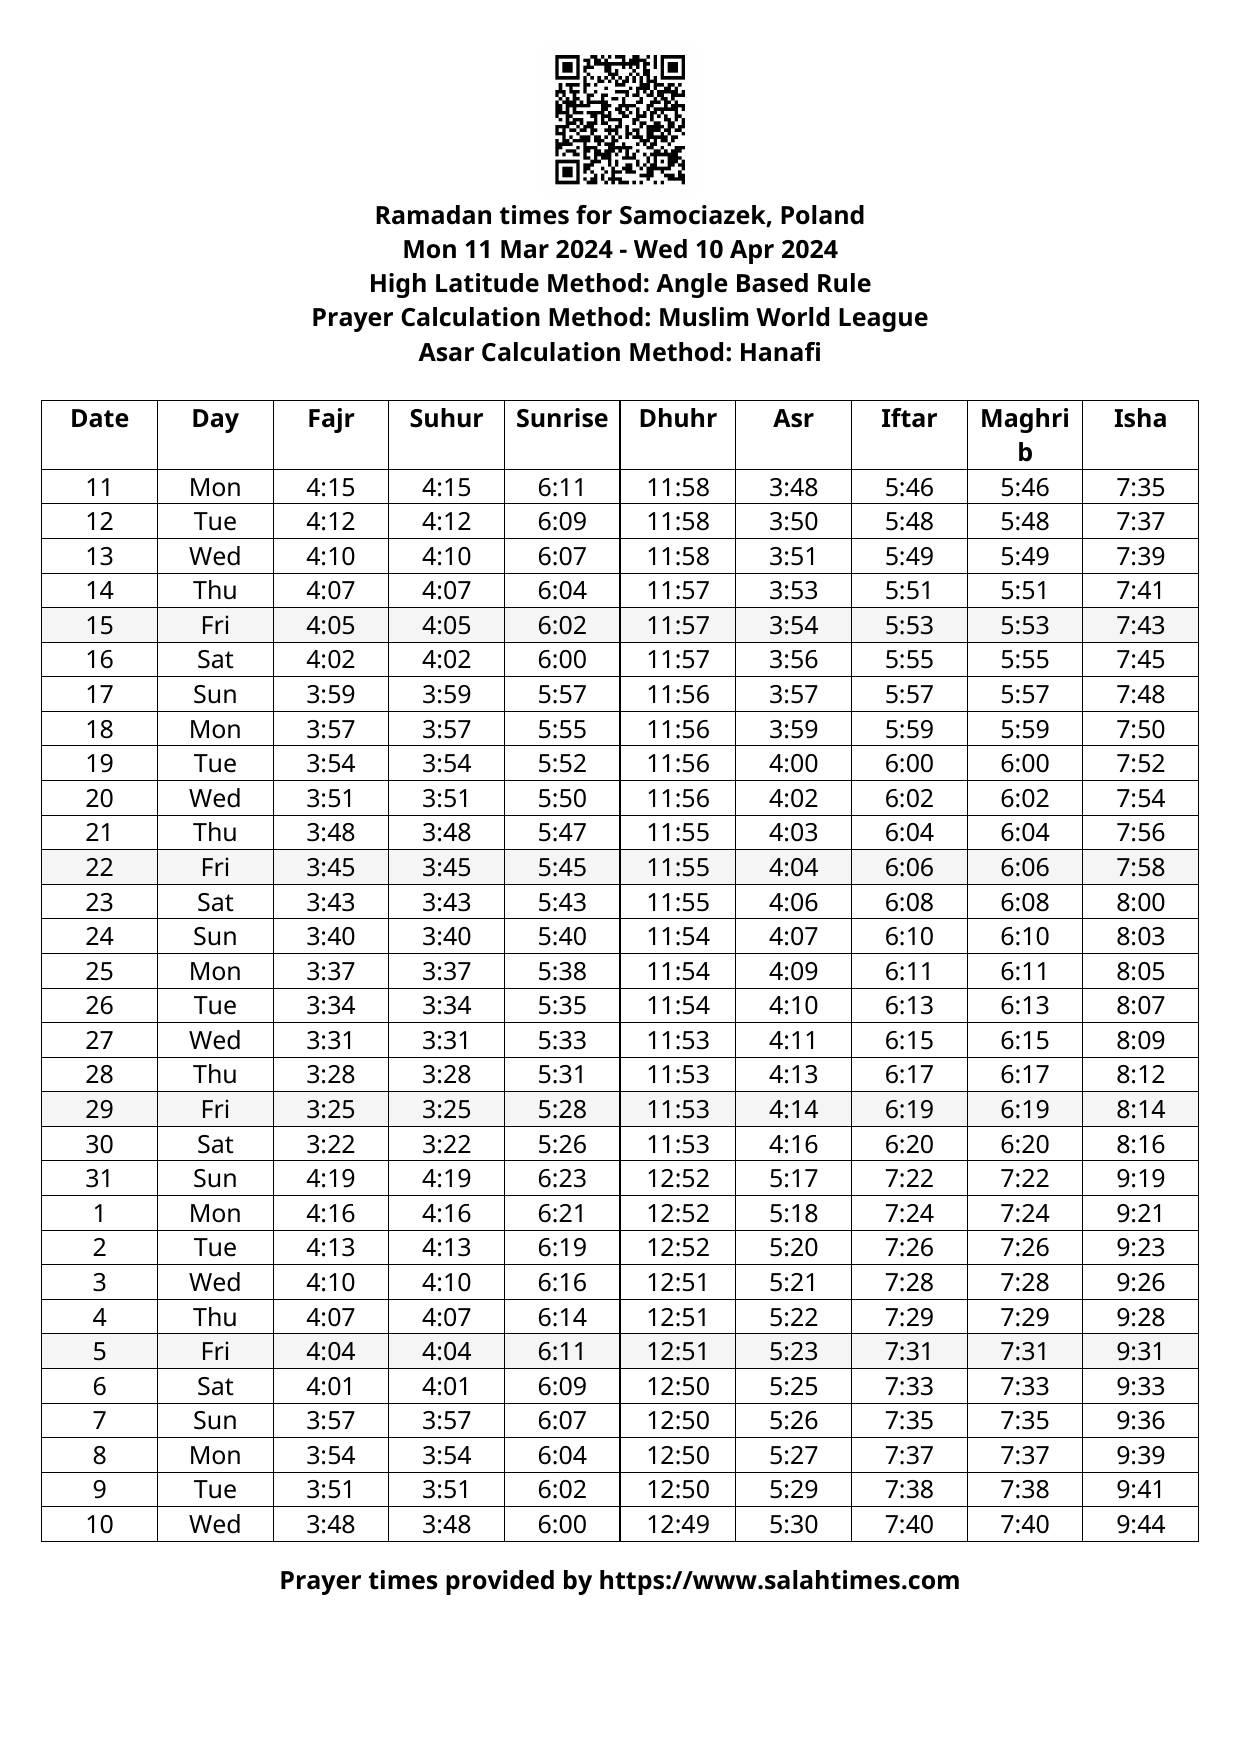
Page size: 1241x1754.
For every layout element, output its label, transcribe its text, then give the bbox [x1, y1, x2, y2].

table_cell 7:40 [852, 1507, 967, 1541]
table_cell 4:07 [274, 574, 388, 607]
table_cell 9:23 [1083, 1231, 1198, 1264]
table_cell 27 [42, 1023, 157, 1057]
table_cell 8:00 [1083, 885, 1198, 918]
table_cell 12:50 [621, 1369, 735, 1402]
table_cell 6:14 [505, 1300, 619, 1333]
table_cell 12 [42, 504, 157, 538]
table_cell 7:29 [852, 1300, 967, 1333]
table_cell 6:08 [968, 885, 1082, 918]
table_cell 9:33 [1083, 1369, 1198, 1402]
table_cell 11:58 [621, 504, 735, 538]
table_cell 3:31 [274, 1023, 388, 1057]
table_cell Fri [158, 1092, 273, 1126]
table_cell 7:28 [968, 1265, 1082, 1299]
text Prayer times provided by https://www.salahtimes.com [42, 1563, 1198, 1597]
table_cell Wed [158, 1507, 273, 1541]
table_cell Fri [158, 850, 273, 884]
table_cell 4:13 [736, 1058, 851, 1091]
table_cell 8:14 [1083, 1092, 1198, 1126]
table_cell 3:48 [736, 470, 851, 503]
table_cell 7:38 [968, 1473, 1082, 1506]
table_cell 6:04 [505, 1438, 619, 1472]
table_cell 3:57 [274, 1404, 388, 1437]
table_cell 6:21 [505, 1196, 619, 1229]
table_cell 4:03 [736, 816, 851, 849]
table_cell 11:57 [621, 608, 735, 642]
table_cell 12:49 [621, 1507, 735, 1541]
table_cell 4:07 [736, 919, 851, 953]
table_cell 4:00 [736, 746, 851, 780]
table_cell 3:48 [389, 1507, 504, 1541]
table_cell Sat [158, 643, 273, 676]
table_cell 7:26 [852, 1231, 967, 1264]
table_cell 5:48 [968, 504, 1082, 538]
table_cell 6:11 [505, 470, 619, 503]
table_cell 3:22 [274, 1127, 388, 1160]
table_header Iftar [852, 401, 967, 469]
table_cell 5:55 [852, 643, 967, 676]
table_cell 4:07 [389, 1300, 504, 1333]
table_cell 6:06 [852, 850, 967, 884]
text High Latitude Method: Angle Based Rule [42, 266, 1198, 300]
table_cell Fri [158, 1334, 273, 1368]
table_header Isha [1083, 401, 1198, 469]
table_cell 6:20 [968, 1127, 1082, 1160]
table_cell 4:01 [389, 1369, 504, 1402]
table_cell 11:56 [621, 781, 735, 814]
table_cell 4:10 [389, 539, 504, 572]
table_cell 6:02 [505, 608, 619, 642]
table_cell 3:54 [274, 1438, 388, 1472]
table_cell 4:13 [274, 1231, 388, 1264]
table_cell 6:11 [505, 1334, 619, 1368]
table_cell 24 [42, 919, 157, 953]
table_cell 5:59 [968, 712, 1082, 745]
table_cell 11:55 [621, 816, 735, 849]
table_cell Wed [158, 539, 273, 572]
table_cell 9:26 [1083, 1265, 1198, 1299]
table_cell 8:05 [1083, 954, 1198, 987]
table_cell 7:37 [852, 1438, 967, 1472]
table_cell 3:45 [274, 850, 388, 884]
table_cell 3:57 [389, 712, 504, 745]
table_cell 6:00 [852, 746, 967, 780]
table_cell 3:43 [274, 885, 388, 918]
table_cell 11:56 [621, 746, 735, 780]
table_cell 4:09 [736, 954, 851, 987]
table_cell 7:43 [1083, 608, 1198, 642]
table_cell Tue [158, 1231, 273, 1264]
table_cell 3:54 [274, 746, 388, 780]
table_cell 7:29 [968, 1300, 1082, 1333]
table_cell 5:59 [852, 712, 967, 745]
table_cell 25 [42, 954, 157, 987]
table_cell 5:27 [736, 1438, 851, 1472]
table_cell 3:48 [274, 1507, 388, 1541]
table_cell 6:07 [505, 539, 619, 572]
table_cell 3:37 [274, 954, 388, 987]
table_cell 5:51 [968, 574, 1082, 607]
table_cell Mon [158, 1438, 273, 1472]
table_cell Sun [158, 1404, 273, 1437]
table_cell 12:52 [621, 1231, 735, 1264]
table_cell 10 [42, 1507, 157, 1541]
table_cell 16 [42, 643, 157, 676]
table_cell 3:25 [389, 1092, 504, 1126]
table_cell 7 [42, 1404, 157, 1437]
table_cell 4:10 [389, 1265, 504, 1299]
table_cell 11:57 [621, 643, 735, 676]
table_cell 5:29 [736, 1473, 851, 1506]
table_cell 5:53 [852, 608, 967, 642]
table_cell 12:52 [621, 1161, 735, 1195]
table_cell Mon [158, 1196, 273, 1229]
table_cell 3:53 [736, 574, 851, 607]
table_cell 3 [42, 1265, 157, 1299]
table_cell 5:48 [852, 504, 967, 538]
table_cell 7:33 [968, 1369, 1082, 1402]
table_cell 5:35 [505, 989, 619, 1022]
table_cell 6:20 [852, 1127, 967, 1160]
table_cell 11:54 [621, 919, 735, 953]
table_cell 7:31 [968, 1334, 1082, 1368]
table_cell 6:11 [852, 954, 967, 987]
table_cell Wed [158, 1023, 273, 1057]
table_cell Fri [158, 608, 273, 642]
table_cell 6:04 [968, 816, 1082, 849]
table_cell 3:31 [389, 1023, 504, 1057]
table_cell 4:11 [736, 1023, 851, 1057]
picture [542, 41, 699, 198]
table_cell 3:51 [274, 781, 388, 814]
table_cell 5:31 [505, 1058, 619, 1091]
table_cell 6:00 [968, 746, 1082, 780]
table_cell 9:39 [1083, 1438, 1198, 1472]
table_cell 14 [42, 574, 157, 607]
table_cell 26 [42, 989, 157, 1022]
table_cell 6:09 [505, 504, 619, 538]
table_cell 4:19 [274, 1161, 388, 1195]
table_cell Mon [158, 954, 273, 987]
table_cell 8:07 [1083, 989, 1198, 1022]
table_cell 5:52 [505, 746, 619, 780]
table_cell 3:40 [389, 919, 504, 953]
table_cell 4:13 [389, 1231, 504, 1264]
table_cell 4:02 [736, 781, 851, 814]
table_cell 7:35 [1083, 470, 1198, 503]
table_cell 6:11 [968, 954, 1082, 987]
table_cell 4:04 [389, 1334, 504, 1368]
table_cell 3:48 [389, 816, 504, 849]
table_cell 7:58 [1083, 850, 1198, 884]
table_cell 5:57 [852, 677, 967, 711]
table_cell 11:55 [621, 885, 735, 918]
table_cell 7:31 [852, 1334, 967, 1368]
table_cell 3:43 [389, 885, 504, 918]
table_cell 3:48 [274, 816, 388, 849]
table_cell 6 [42, 1369, 157, 1402]
table_header Sunrise [505, 401, 619, 469]
table_cell 11:58 [621, 470, 735, 503]
table_cell 5:49 [968, 539, 1082, 572]
table_cell 5:22 [736, 1300, 851, 1333]
table_header Dhuhr [621, 401, 735, 469]
table_cell 6:17 [852, 1058, 967, 1091]
table_cell 17 [42, 677, 157, 711]
table_cell Wed [158, 781, 273, 814]
table_cell 11:53 [621, 1127, 735, 1160]
text Ramadan times for Samociazek, Poland [42, 198, 1198, 232]
table_cell 4:16 [274, 1196, 388, 1229]
table_header Date [42, 401, 157, 469]
table_cell 7:37 [968, 1438, 1082, 1472]
table_cell 6:10 [968, 919, 1082, 953]
table_cell 9:44 [1083, 1507, 1198, 1541]
table_cell 11 [42, 470, 157, 503]
table_cell 1 [42, 1196, 157, 1229]
text Asar Calculation Method: Hanafi [42, 334, 1198, 368]
table_cell 3:54 [389, 746, 504, 780]
table_cell 6:08 [852, 885, 967, 918]
table_cell 7:24 [852, 1196, 967, 1229]
table_cell 6:19 [505, 1231, 619, 1264]
table_cell 11:58 [621, 539, 735, 572]
table_cell 7:37 [1083, 504, 1198, 538]
table_cell 3:54 [736, 608, 851, 642]
table_cell 6:00 [505, 643, 619, 676]
table_cell 8:12 [1083, 1058, 1198, 1091]
table_cell 9 [42, 1473, 157, 1506]
table_cell 4:02 [389, 643, 504, 676]
table_cell 5:18 [736, 1196, 851, 1229]
table_cell 4:07 [274, 1300, 388, 1333]
table_cell Tue [158, 504, 273, 538]
table_cell 5:33 [505, 1023, 619, 1057]
table_cell 5:40 [505, 919, 619, 953]
table_cell 4:15 [274, 470, 388, 503]
table_cell Mon [158, 470, 273, 503]
table_cell Mon [158, 712, 273, 745]
table_cell 3:59 [736, 712, 851, 745]
table_header Maghrib [968, 401, 1082, 469]
table_header Asr [736, 401, 851, 469]
table_cell 19 [42, 746, 157, 780]
table_cell Sat [158, 885, 273, 918]
table_cell 4:10 [274, 539, 388, 572]
table_cell 7:28 [852, 1265, 967, 1299]
table_cell 5:21 [736, 1265, 851, 1299]
table_cell 7:40 [968, 1507, 1082, 1541]
table_cell 2 [42, 1231, 157, 1264]
table_cell 9:31 [1083, 1334, 1198, 1368]
table_cell 3:57 [736, 677, 851, 711]
table_cell 6:04 [505, 574, 619, 607]
table_cell 5:25 [736, 1369, 851, 1402]
table_cell 4:04 [736, 850, 851, 884]
table_cell 4:10 [736, 989, 851, 1022]
table_cell 6:15 [968, 1023, 1082, 1057]
table_cell 3:34 [389, 989, 504, 1022]
table_cell 6:02 [505, 1473, 619, 1506]
table_cell 23 [42, 885, 157, 918]
table_cell 3:40 [274, 919, 388, 953]
table_cell 11:53 [621, 1023, 735, 1057]
table_cell 11:54 [621, 954, 735, 987]
table_cell 20 [42, 781, 157, 814]
table_cell 3:28 [389, 1058, 504, 1091]
table_cell 7:24 [968, 1196, 1082, 1229]
table_cell 29 [42, 1092, 157, 1126]
table_cell 4:15 [389, 470, 504, 503]
table_cell 6:00 [505, 1507, 619, 1541]
table_cell 8:03 [1083, 919, 1198, 953]
table_cell 7:52 [1083, 746, 1198, 780]
table_cell 21 [42, 816, 157, 849]
table_cell 28 [42, 1058, 157, 1091]
table_cell 15 [42, 608, 157, 642]
table_cell 7:35 [968, 1404, 1082, 1437]
table_cell 5:55 [968, 643, 1082, 676]
table_cell 11:55 [621, 850, 735, 884]
table_header Fajr [274, 401, 388, 469]
table_cell Sun [158, 677, 273, 711]
text Prayer Calculation Method: Muslim World League [42, 300, 1198, 334]
table_cell 5:57 [968, 677, 1082, 711]
table_cell 4:14 [736, 1092, 851, 1126]
table_cell 7:26 [968, 1231, 1082, 1264]
table_cell 4:06 [736, 885, 851, 918]
table_cell 6:04 [852, 816, 967, 849]
table_cell 6:02 [968, 781, 1082, 814]
table_cell 3:50 [736, 504, 851, 538]
table_cell 12:51 [621, 1334, 735, 1368]
table_cell 7:41 [1083, 574, 1198, 607]
table_cell Tue [158, 989, 273, 1022]
table_cell 3:57 [389, 1404, 504, 1437]
table_cell 12:52 [621, 1196, 735, 1229]
table_cell 4:07 [389, 574, 504, 607]
table_cell 5:46 [968, 470, 1082, 503]
table_cell 7:22 [852, 1161, 967, 1195]
table_cell 11:56 [621, 712, 735, 745]
table_cell Sat [158, 1369, 273, 1402]
table_cell 6:07 [505, 1404, 619, 1437]
table_cell 3:59 [389, 677, 504, 711]
table_cell 4:04 [274, 1334, 388, 1368]
table_cell 11:57 [621, 574, 735, 607]
table_cell 7:39 [1083, 539, 1198, 572]
table_cell 3:59 [274, 677, 388, 711]
table_cell 7:50 [1083, 712, 1198, 745]
table_cell 9:19 [1083, 1161, 1198, 1195]
table_cell 3:51 [274, 1473, 388, 1506]
table_cell 5:46 [852, 470, 967, 503]
table_cell 8:09 [1083, 1023, 1198, 1057]
table_cell 5:43 [505, 885, 619, 918]
table_cell 3:25 [274, 1092, 388, 1126]
table_cell 12:50 [621, 1438, 735, 1472]
table_cell 11:56 [621, 677, 735, 711]
table_cell 12:50 [621, 1404, 735, 1437]
table_cell 7:33 [852, 1369, 967, 1402]
table_cell Tue [158, 746, 273, 780]
table_cell 6:09 [505, 1369, 619, 1402]
table_cell Thu [158, 816, 273, 849]
table_cell 7:35 [852, 1404, 967, 1437]
table_cell Thu [158, 1058, 273, 1091]
table_cell 6:02 [852, 781, 967, 814]
table_cell 5 [42, 1334, 157, 1368]
table_cell 5:55 [505, 712, 619, 745]
table_header Day [158, 401, 273, 469]
table_cell 12:51 [621, 1300, 735, 1333]
table_cell 3:51 [389, 1473, 504, 1506]
table_cell 8:16 [1083, 1127, 1198, 1160]
table_cell 7:45 [1083, 643, 1198, 676]
table_cell 4:12 [389, 504, 504, 538]
table_cell 6:16 [505, 1265, 619, 1299]
table_cell 6:17 [968, 1058, 1082, 1091]
table_cell 9:41 [1083, 1473, 1198, 1506]
table_cell 6:06 [968, 850, 1082, 884]
table_cell 3:37 [389, 954, 504, 987]
table_cell 5:50 [505, 781, 619, 814]
table_cell 7:56 [1083, 816, 1198, 849]
table_cell 22 [42, 850, 157, 884]
table_cell Thu [158, 1300, 273, 1333]
table_cell 6:15 [852, 1023, 967, 1057]
table_cell 11:54 [621, 989, 735, 1022]
table_cell 11:53 [621, 1092, 735, 1126]
table_cell 9:36 [1083, 1404, 1198, 1437]
table_cell 5:57 [505, 677, 619, 711]
table_cell 3:28 [274, 1058, 388, 1091]
table_cell 12:51 [621, 1265, 735, 1299]
table_cell 3:57 [274, 712, 388, 745]
table_cell 30 [42, 1127, 157, 1160]
table_cell 6:23 [505, 1161, 619, 1195]
table_cell 5:30 [736, 1507, 851, 1541]
table_cell 4:02 [274, 643, 388, 676]
table_cell 3:51 [389, 781, 504, 814]
table_cell 6:13 [968, 989, 1082, 1022]
table_cell 8 [42, 1438, 157, 1472]
table_cell 5:51 [852, 574, 967, 607]
table_cell Thu [158, 574, 273, 607]
table_cell 4:05 [274, 608, 388, 642]
table_cell 5:26 [505, 1127, 619, 1160]
table_cell Sun [158, 919, 273, 953]
table_cell 4:19 [389, 1161, 504, 1195]
table_cell 6:19 [968, 1092, 1082, 1126]
table_cell 3:51 [736, 539, 851, 572]
table_cell Tue [158, 1473, 273, 1506]
table_cell 5:38 [505, 954, 619, 987]
table_header Suhur [389, 401, 504, 469]
table_cell 7:48 [1083, 677, 1198, 711]
table_cell 6:13 [852, 989, 967, 1022]
table_cell 3:54 [389, 1438, 504, 1472]
table_cell Wed [158, 1265, 273, 1299]
table_cell 4:01 [274, 1369, 388, 1402]
table_cell 4:16 [389, 1196, 504, 1229]
table_cell 4:12 [274, 504, 388, 538]
table_cell 4:05 [389, 608, 504, 642]
table_cell 9:21 [1083, 1196, 1198, 1229]
table_cell 18 [42, 712, 157, 745]
table_cell 12:50 [621, 1473, 735, 1506]
table_cell 9:28 [1083, 1300, 1198, 1333]
table_cell 5:23 [736, 1334, 851, 1368]
table_cell 5:28 [505, 1092, 619, 1126]
table_cell 11:53 [621, 1058, 735, 1091]
table_cell 3:45 [389, 850, 504, 884]
table_cell 5:45 [505, 850, 619, 884]
table_cell 6:19 [852, 1092, 967, 1126]
table_cell 7:38 [852, 1473, 967, 1506]
table_cell 6:10 [852, 919, 967, 953]
table_cell 7:22 [968, 1161, 1082, 1195]
table_cell Sun [158, 1161, 273, 1195]
table_cell 3:22 [389, 1127, 504, 1160]
table_cell 4 [42, 1300, 157, 1333]
table_cell 5:26 [736, 1404, 851, 1437]
table_cell 7:54 [1083, 781, 1198, 814]
table_cell 13 [42, 539, 157, 572]
table_cell 31 [42, 1161, 157, 1195]
table_cell 3:34 [274, 989, 388, 1022]
table_cell 4:10 [274, 1265, 388, 1299]
table_cell 4:16 [736, 1127, 851, 1160]
text Mon 11 Mar 2024 - Wed 10 Apr 2024 [42, 232, 1198, 266]
table_cell Sat [158, 1127, 273, 1160]
table_cell 3:56 [736, 643, 851, 676]
table_cell 5:49 [852, 539, 967, 572]
table_cell 5:17 [736, 1161, 851, 1195]
table_cell 5:47 [505, 816, 619, 849]
table_cell 5:20 [736, 1231, 851, 1264]
table_cell 5:53 [968, 608, 1082, 642]
